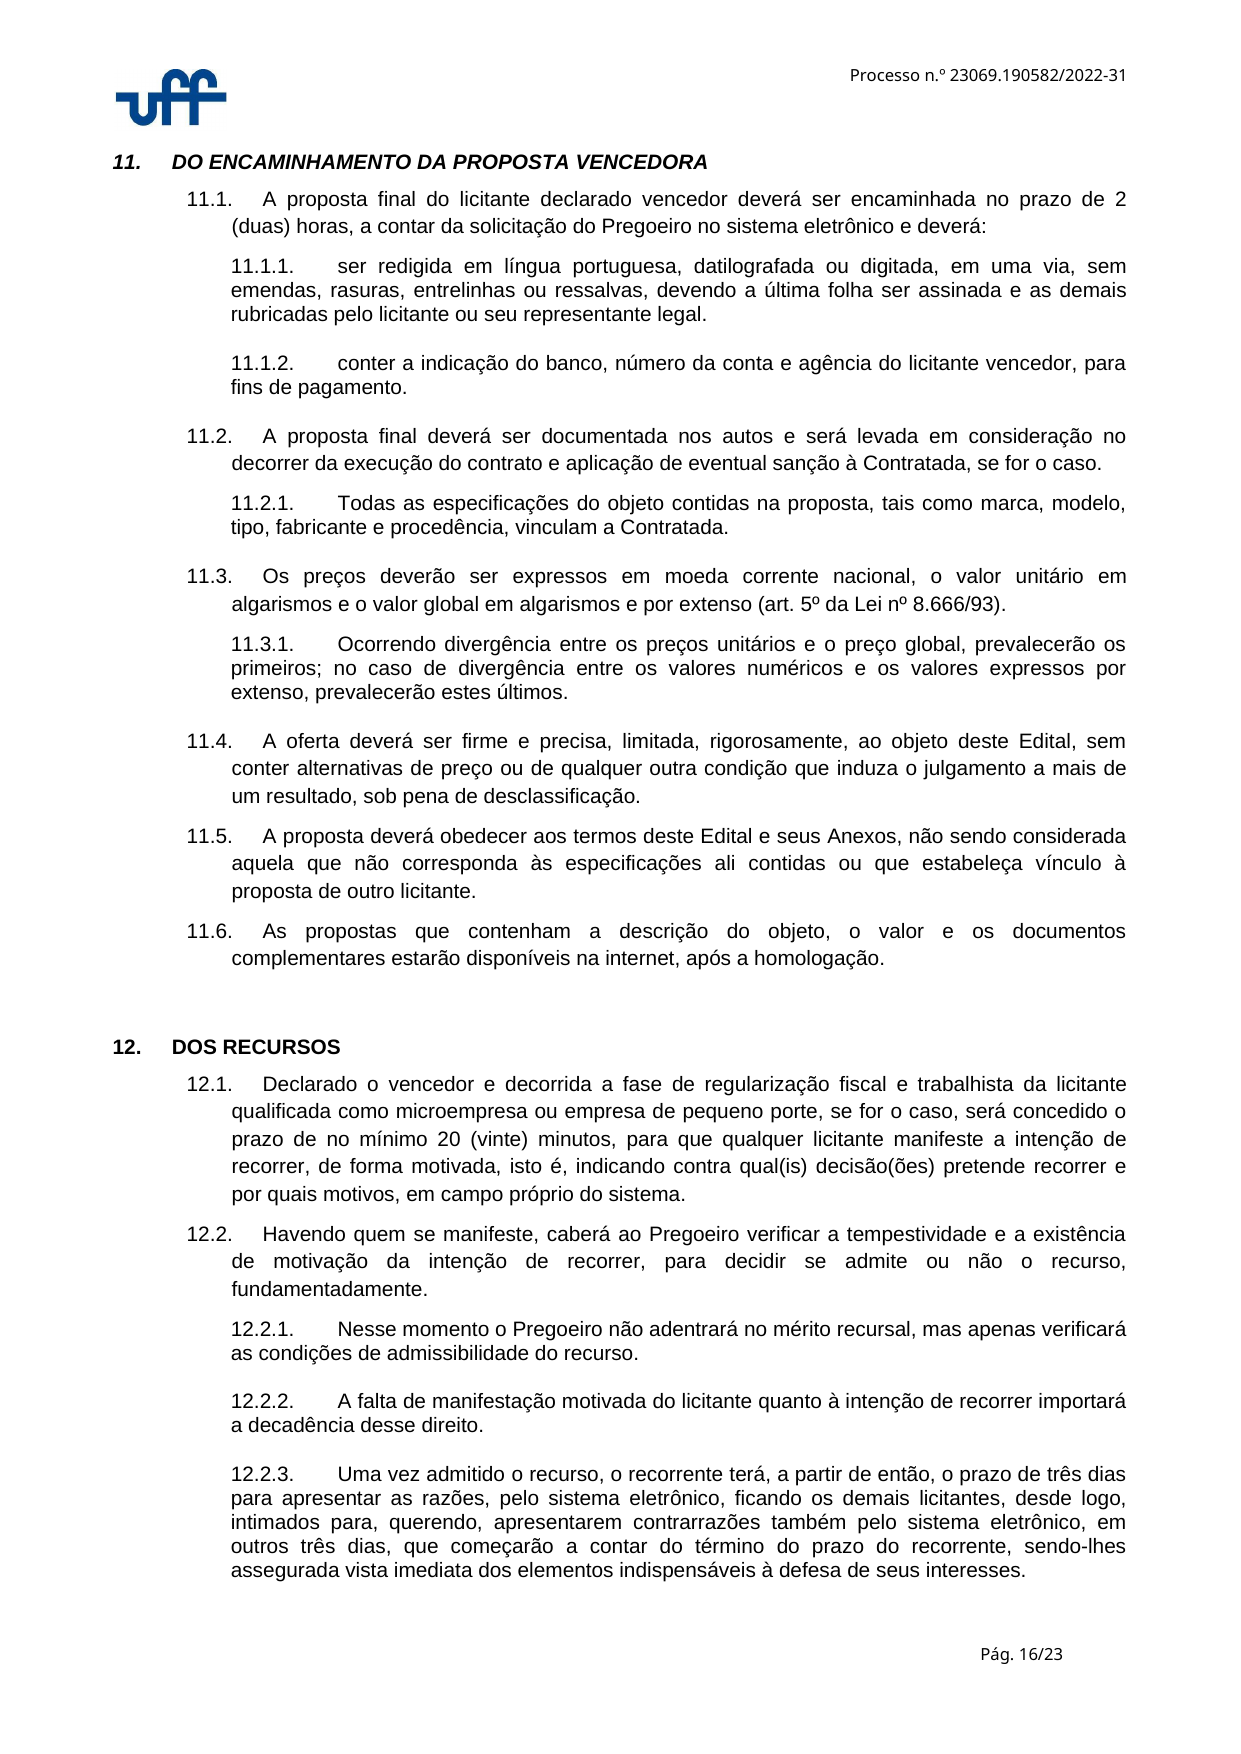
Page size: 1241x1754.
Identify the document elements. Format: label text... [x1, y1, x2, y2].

list ser redigida em língua portuguesa, datilografada ou digitada, em uma via, sem emendas, rasuras, entrelinhas ou ressalvas, devendo a última folha ser assinada e as demais rubricadas pelo licitante ou seu representante legal. [231, 254, 1128, 326]
list conter a indicação do banco, número da conta e agência do licitante vencedor, para fins de pagamento. [231, 351, 1128, 399]
list DO ENCAMINHAMENTO DA PROPOSTA VENCEDORA [112, 150, 1128, 174]
picture [114, 69, 227, 131]
list A proposta deverá obedecer aos termos deste Edital e seus Anexos, não sendo considerada aquela que não corresponda às especificações ali contidas ou que estabeleça vínculo à proposta de outro licitante. [186, 823, 1128, 902]
list A falta de manifestação motivada do licitante quanto à intenção de recorrer importará a decadência desse direito. [231, 1389, 1128, 1437]
list Havendo quem se manifeste, caberá ao Pregoeiro verificar a tempestividade e a existência de motivação da intenção de recorrer, para decidir se admite ou não o recurso, fundamentadamente. [186, 1221, 1128, 1300]
list As propostas que contenham a descrição do objeto, o valor e os documentos complementares estarão disponíveis na internet, após a homologação. [186, 918, 1128, 970]
list Todas as especificações do objeto contidas na proposta, tais como marca, modelo, tipo, fabricante e procedência, vinculam a Contratada. [231, 491, 1128, 539]
list A proposta final deverá ser documentada nos autos e será levada em consideração no decorrer da execução do contrato e aplicação de eventual sanção à Contratada, se for o caso. [186, 424, 1128, 475]
list A oferta deverá ser firme e precisa, limitada, rigorosamente, ao objeto deste Edital, sem conter alternativas de preço ou de qualquer outra condição que induza o julgamento a mais de um resultado, sob pena de desclassificação. [186, 728, 1128, 807]
list A proposta final do licitante declarado vencedor deverá ser encaminhada no prazo de 2 (duas) horas, a contar da solicitação do Pregoeiro no sistema eletrônico e deverá: [186, 186, 1128, 238]
list Os preços deverão ser expressos em moeda corrente nacional, o valor unitário em algarismos e o valor global em algarismos e por extenso (art. 5º da Lei nº 8.666/93). [186, 564, 1128, 616]
list Ocorrendo divergência entre os preços unitários e o preço global, prevalecerão os primeiros; no caso de divergência entre os valores numéricos e os valores expressos por extenso, prevalecerão estes últimos. [231, 632, 1128, 703]
list Declarado o vencedor e decorrida a fase de regularização fiscal e trabalhista da licitante qualificada como microempresa ou empresa de pequeno porte, se for o caso, será concedido o prazo de no mínimo 20 (vinte) minutos, para que qualquer licitante manifeste a intenção de recorrer, de forma motivada, isto é, indicando contra qual(is) decisão(ões) pretende recorrer e por quais motivos, em campo próprio do sistema. [186, 1071, 1128, 1205]
list Nesse momento o Pregoeiro não adentrará no mérito recursal, mas apenas verificará as condições de admissibilidade do recurso. [231, 1316, 1128, 1364]
list Uma vez admitido o recurso, o recorrente terá, a partir de então, o prazo de três dias para apresentar as razões, pelo sistema eletrônico, ficando os demais licitantes, desde logo, intimados para, querendo, apresentarem contrarrazões também pelo sistema eletrônico, em outros três dias, que começarão a contar do término do prazo do recorrente, sendo-lhes assegurada vista imediata dos elementos indispensáveis à defesa de seus interesses. [231, 1462, 1128, 1582]
list DOS RECURSOS [112, 1035, 1128, 1059]
